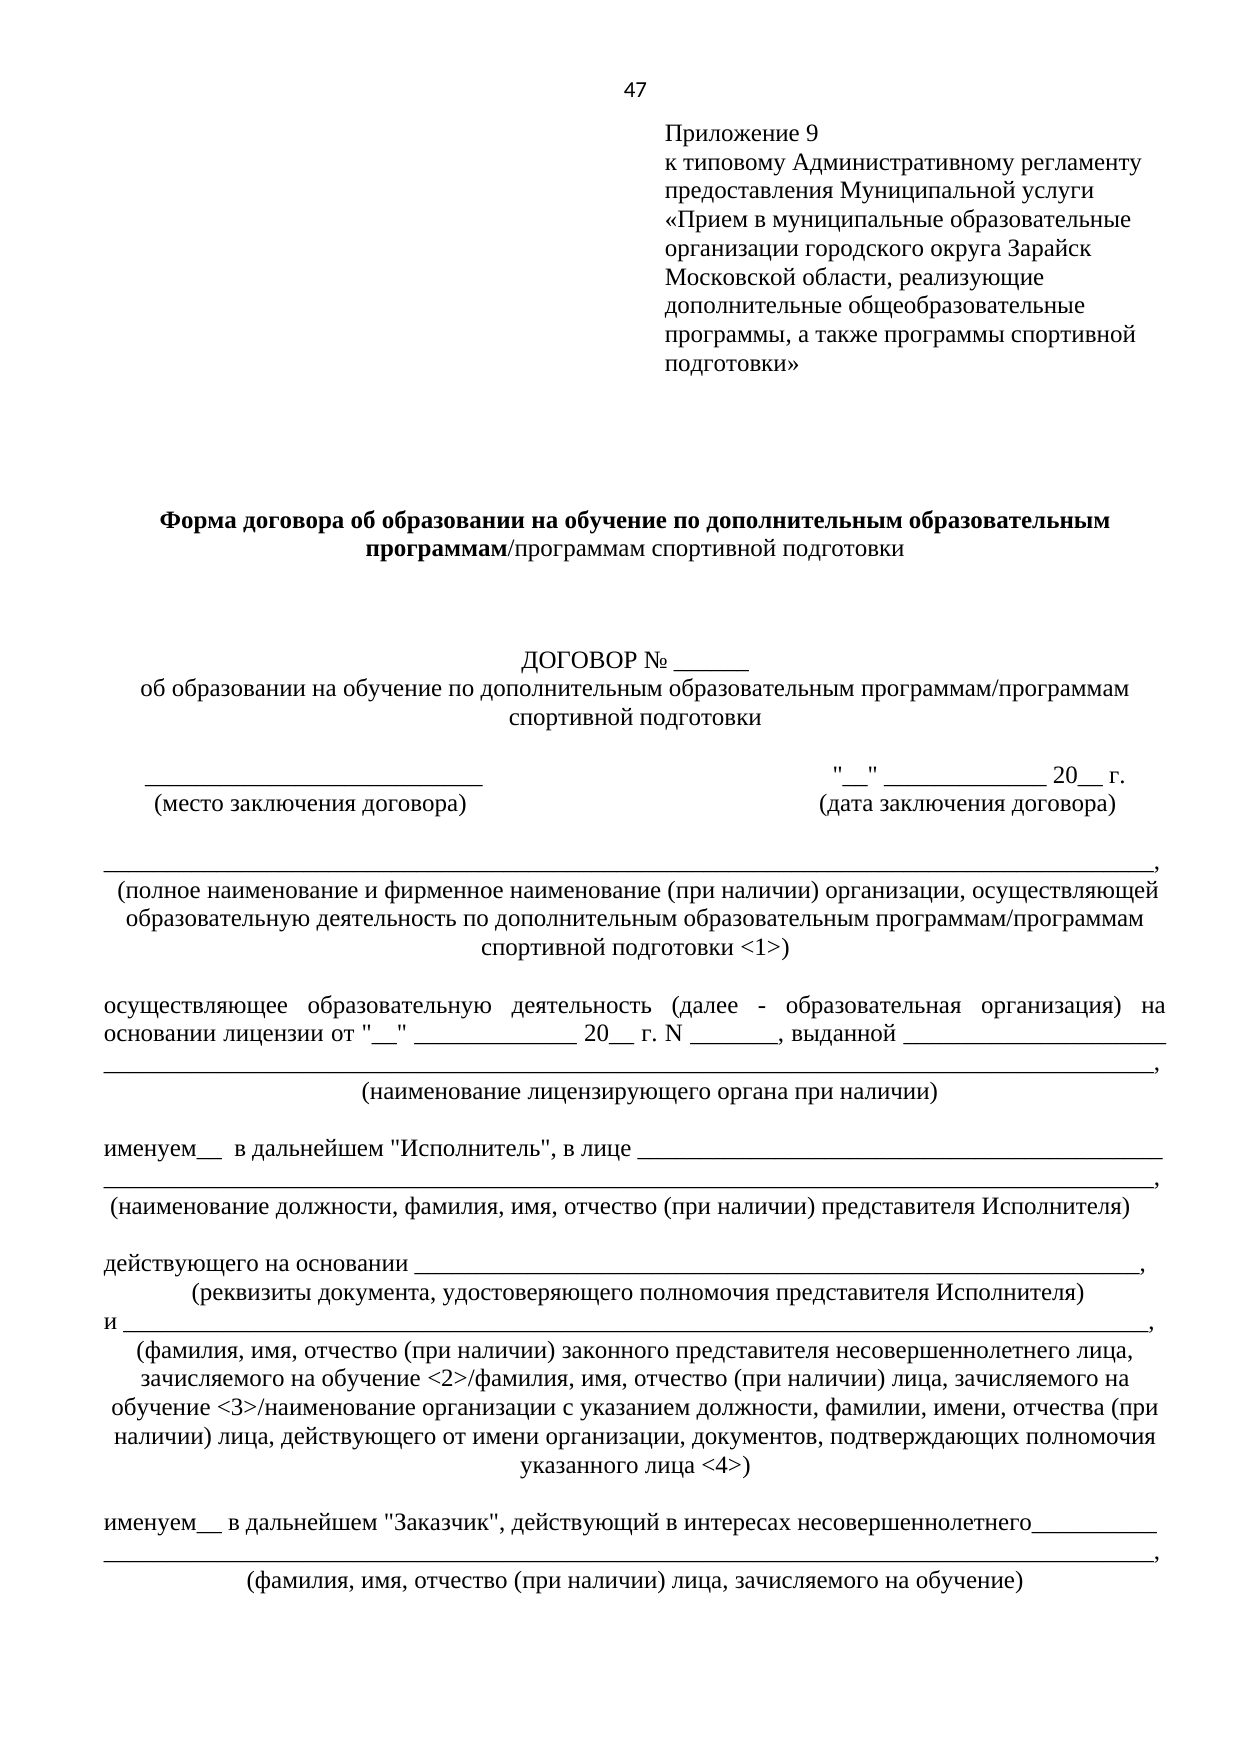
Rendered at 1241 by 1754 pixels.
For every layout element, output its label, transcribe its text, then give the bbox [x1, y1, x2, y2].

text об образовании на обучение по дополнительным образовательным программам/программам спортивной подготовки [103, 673, 1167, 731]
text «Прием в муниципальные образовательные организации городского округа Зарайск Московской области, реализующие дополнительные общеобразовательные программы, а также программы спортивной подготовки» [664, 204, 1167, 377]
text Приложение 9 [664, 118, 1167, 147]
text (полное наименование и фирменное наименование (при наличии) организации, осуществляющей образовательную деятельность по дополнительным образовательным программам/программам спортивной подготовки <1>) [103, 875, 1167, 961]
text действующего на основании __________________________________________________________, [103, 1248, 1167, 1277]
text и __________________________________________________________________________________, [103, 1306, 1167, 1335]
text (фамилия, имя, отчество (при наличии) законного представителя несовершеннолетнего лица, зачисляемого на обучение <2>/фамилия, имя, отчество (при наличии) лица, зачисляемого на обучение <3>/наименование организации с указанием должности, фамилии, имени, отчества (при наличии) лица, действующего от имени организации, документов, подтверждающих полномочия указанного лица <4>) [103, 1335, 1167, 1478]
text ДОГОВОР № ______ [103, 645, 1167, 673]
text (место заключения договора) (дата заключения договора) [103, 788, 1167, 817]
text осуществляющее образовательную деятельность (далее - образовательная организация) на основании лицензии от "__" _____________ 20__ г. N _______, выданной _____________________ ____________________________________________________________________________________, [103, 990, 1167, 1076]
text к типовому Административному регламенту предоставления Муниципальной услуги [664, 147, 1167, 204]
text (наименование лицензирующего органа при наличии) [133, 1076, 1167, 1105]
text (фамилия, имя, отчество (при наличии) лица, зачисляемого на обучение) [103, 1565, 1167, 1593]
text ____________________________________________________________________________________, [103, 846, 1167, 875]
text именуем__ в дальнейшем "Заказчик", действующий в интересах несовершеннолетнего__________ ____________________________________________________________________________________, [103, 1507, 1167, 1565]
text (реквизиты документа, удостоверяющего полномочия представителя Исполнителя) [103, 1277, 1167, 1306]
text Форма договора об образовании на обучение по дополнительным образовательным программам/программам спортивной подготовки [103, 505, 1167, 562]
text (наименование должности, фамилия, имя, отчество (при наличии) представителя Исполнителя) [103, 1191, 1167, 1220]
text ____________________________________________________________________________________, [103, 1162, 1167, 1191]
text именуем__ в дальнейшем "Исполнитель", в лице __________________________________________ [103, 1133, 1167, 1162]
text ___________________________ "__" _____________ 20__ г. [103, 760, 1167, 788]
